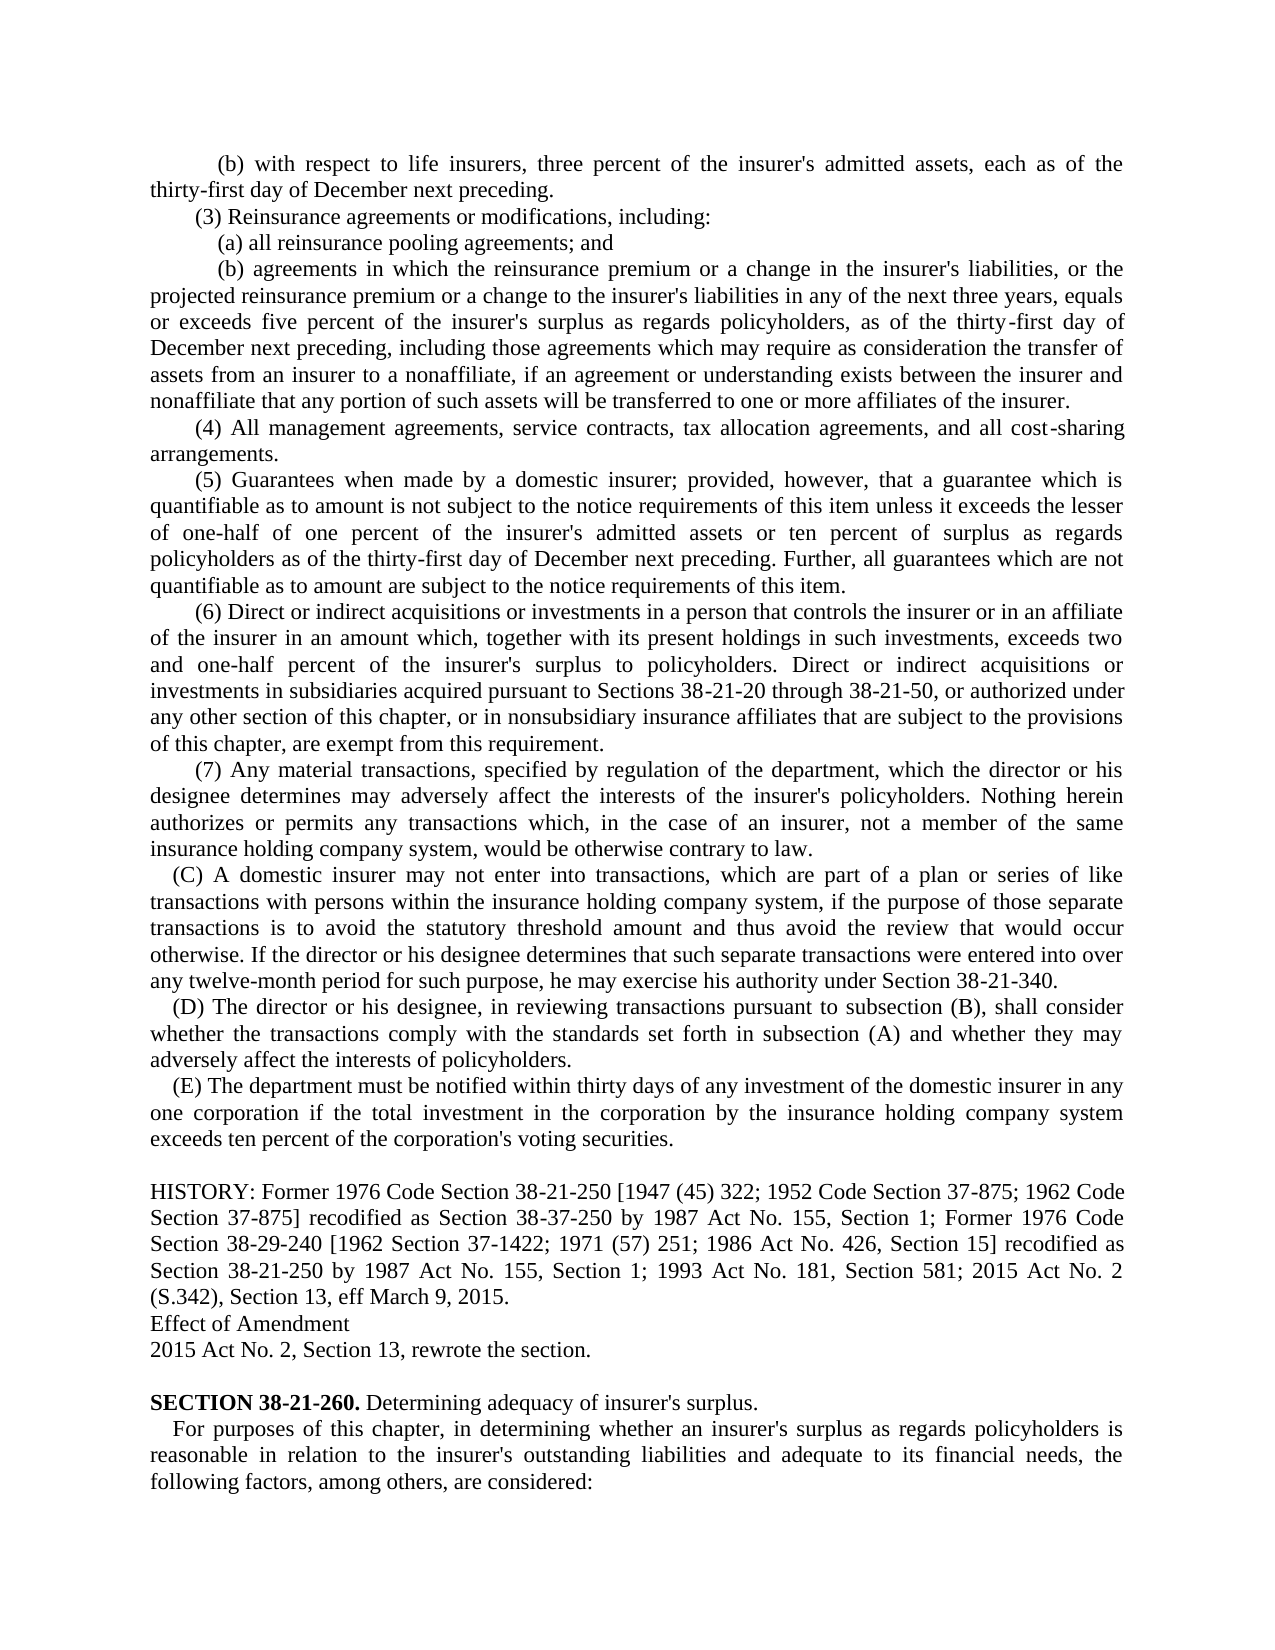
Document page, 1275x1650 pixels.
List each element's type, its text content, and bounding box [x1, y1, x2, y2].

text (D) The director or his designee, in reviewing transactions pursuant to subsection (B), shall consider whether the transactions comply with the standards set forth in subsection (A) and whether they may adversely affect the interests of policyholders. [150, 993, 1125, 1072]
text (4) All management agreements, service contracts, tax allocation agreements, and all cost-sharing arrangements. [150, 413, 1125, 466]
text For purposes of this chapter, in determining whether an insurer's surplus as regards policyholders is reasonable in relation to the insurer's outstanding liabilities and adequate to its financial needs, the following factors, among others, are considered: [150, 1415, 1125, 1494]
text (7) Any material transactions, specified by regulation of the department, which the director or his designee determines may adversely affect the interests of the insurer's policyholders. Nothing herein authorizes or permits any transactions which, in the case of an insurer, not a member of the same insurance holding company system, would be otherwise contrary to law. [150, 756, 1125, 862]
text (C) A domestic insurer may not enter into transactions, which are part of a plan or series of like transactions with persons within the insurance holding company system, if the purpose of those separate transactions is to avoid the statutory threshold amount and thus avoid the review that would occur otherwise. If the director or his designee determines that such separate transactions were entered into over any twelve-month period for such purpose, he may exercise his authority under Section 38-21-340. [150, 862, 1125, 993]
text 2015 Act No. 2, Section 13, rewrote the section. [150, 1336, 1125, 1362]
text (a) all reinsurance pooling agreements; and [150, 229, 1125, 255]
text (E) The department must be notified within thirty days of any investment of the domestic insurer in any one corporation if the total investment in the corporation by the insurance holding company system exceeds ten percent of the corporation's voting securities. [150, 1072, 1125, 1151]
text (b) with respect to life insurers, three percent of the insurer's admitted assets, each as of the thirty-first day of December next preceding. [150, 150, 1125, 203]
text Effect of Amendment [150, 1309, 1125, 1336]
text (b) agreements in which the reinsurance premium or a change in the insurer's liabilities, or the projected reinsurance premium or a change to the insurer's liabilities in any of the next three years, equals or exceeds five percent of the insurer's surplus as regards policyholders, as of the thirty-first day of December next preceding, including those agreements which may require as consideration the transfer of assets from an insurer to a nonaffiliate, if an agreement or understanding exists between the insurer and nonaffiliate that any portion of such assets will be transferred to one or more affiliates of the insurer. [150, 255, 1125, 413]
text HISTORY: Former 1976 Code Section 38-21-250 [1947 (45) 322; 1952 Code Section 37-875; 1962 Code Section 37-875] recodified as Section 38-37-250 by 1987 Act No. 155, Section 1; Former 1976 Code Section 38-29-240 [1962 Section 37-1422; 1971 (57) 251; 1986 Act No. 426, Section 15] recodified as Section 38-21-250 by 1987 Act No. 155, Section 1; 1993 Act No. 181, Section 581; 2015 Act No. 2 (S.342), Section 13, eff March 9, 2015. [150, 1178, 1125, 1309]
text (5) Guarantees when made by a domestic insurer; provided, however, that a guarantee which is quantifiable as to amount is not subject to the notice requirements of this item unless it exceeds the lesser of one-half of one percent of the insurer's admitted assets or ten percent of surplus as regards policyholders as of the thirty-first day of December next preceding. Further, all guarantees which are not quantifiable as to amount are subject to the notice requirements of this item. [150, 466, 1125, 598]
text SECTION 38-21-260. Determining adequacy of insurer's surplus. [150, 1389, 1125, 1415]
text (6) Direct or indirect acquisitions or investments in a person that controls the insurer or in an affiliate of the insurer in an amount which, together with its present holdings in such investments, exceeds two and one-half percent of the insurer's surplus to policyholders. Direct or indirect acquisitions or investments in subsidiaries acquired pursuant to Sections 38-21-20 through 38-21-50, or authorized under any other section of this chapter, or in nonsubsidiary insurance affiliates that are subject to the provisions of this chapter, are exempt from this requirement. [150, 598, 1125, 756]
text (3) Reinsurance agreements or modifications, including: [150, 203, 1125, 229]
